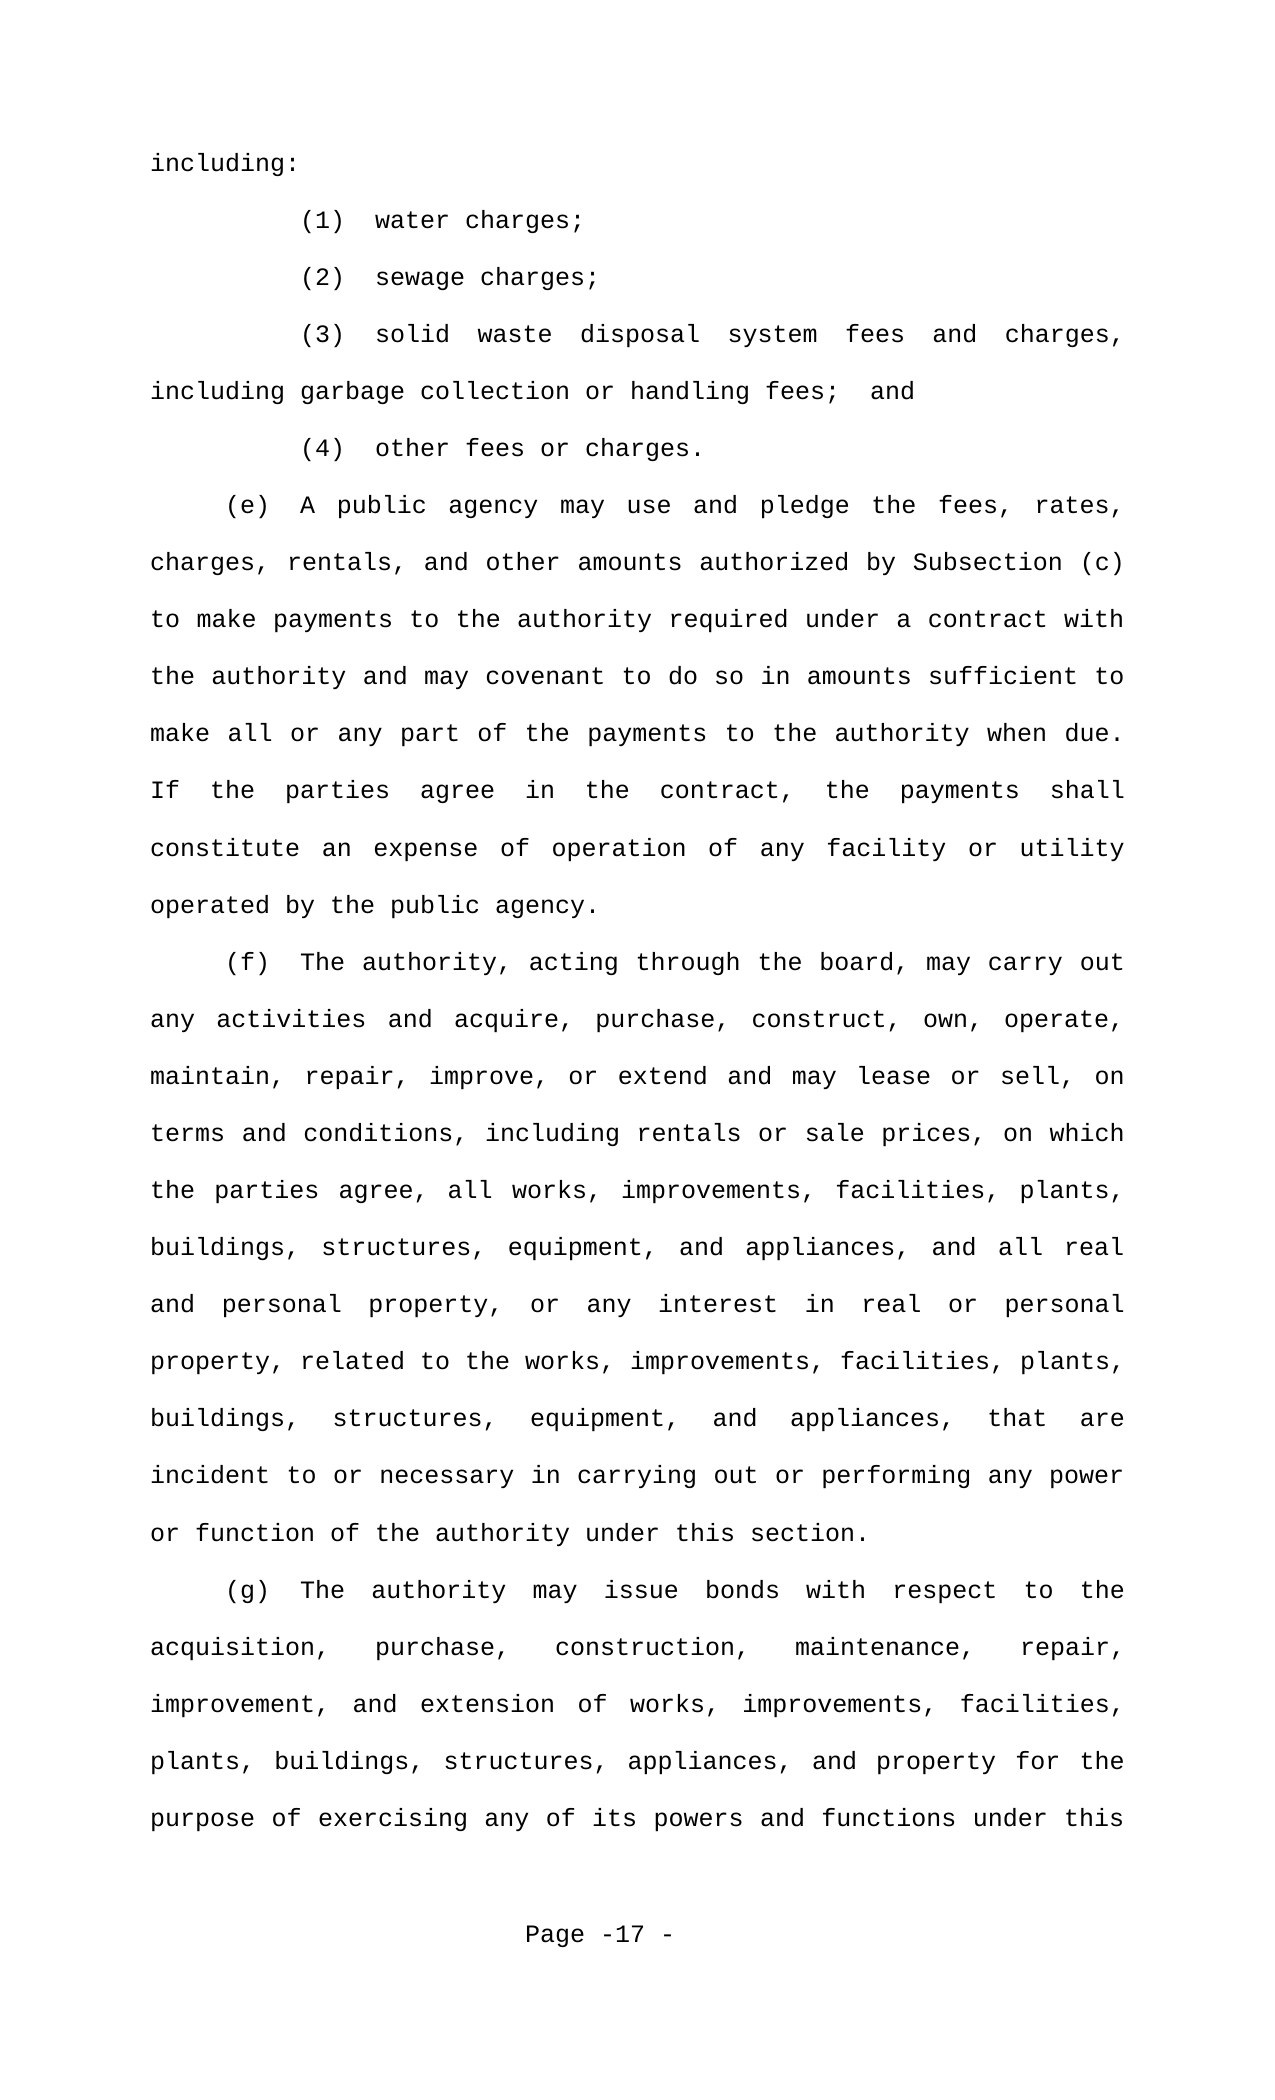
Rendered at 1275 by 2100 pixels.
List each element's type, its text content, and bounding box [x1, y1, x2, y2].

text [150, 1577, 1125, 1834]
text (1) water charges; [150, 207, 1125, 236]
text (3) solid waste disposal system fees and charges, including garbage collection or handling fees; and [150, 321, 1125, 407]
text (f) The authority, acting through the board, may carry out any activities and acquire, purchase, construct, own, operate, maintain, repair, improve, or extend and may lease or sell, on terms and conditions, including rentals or sale prices, on which the parties agree, all works, improvements, facilities, plants, buildings, structures, equipment, and appliances, and all real and personal property, or any interest in real or personal property, related to the works, improvements, facilities, plants, buildings, structures, equipment, and appliances, that are incident to or necessary in carrying out or performing any power or function of the authority under this section. [150, 949, 1125, 1548]
text (e) A public agency may use and pledge the fees, rates, charges, rentals, and other amounts authorized by Subsection (c) to make payments to the authority required under a contract with the authority and may covenant to do so in amounts sufficient to make all or any part of the payments to the authority when due. If the parties agree in the contract, the payments shall constitute an expense of operation of any facility or utility operated by the public agency. [150, 492, 1125, 921]
text (4) other fees or charges. [150, 435, 1125, 464]
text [150, 150, 1125, 178]
text (2) sewage charges; [150, 264, 1125, 293]
